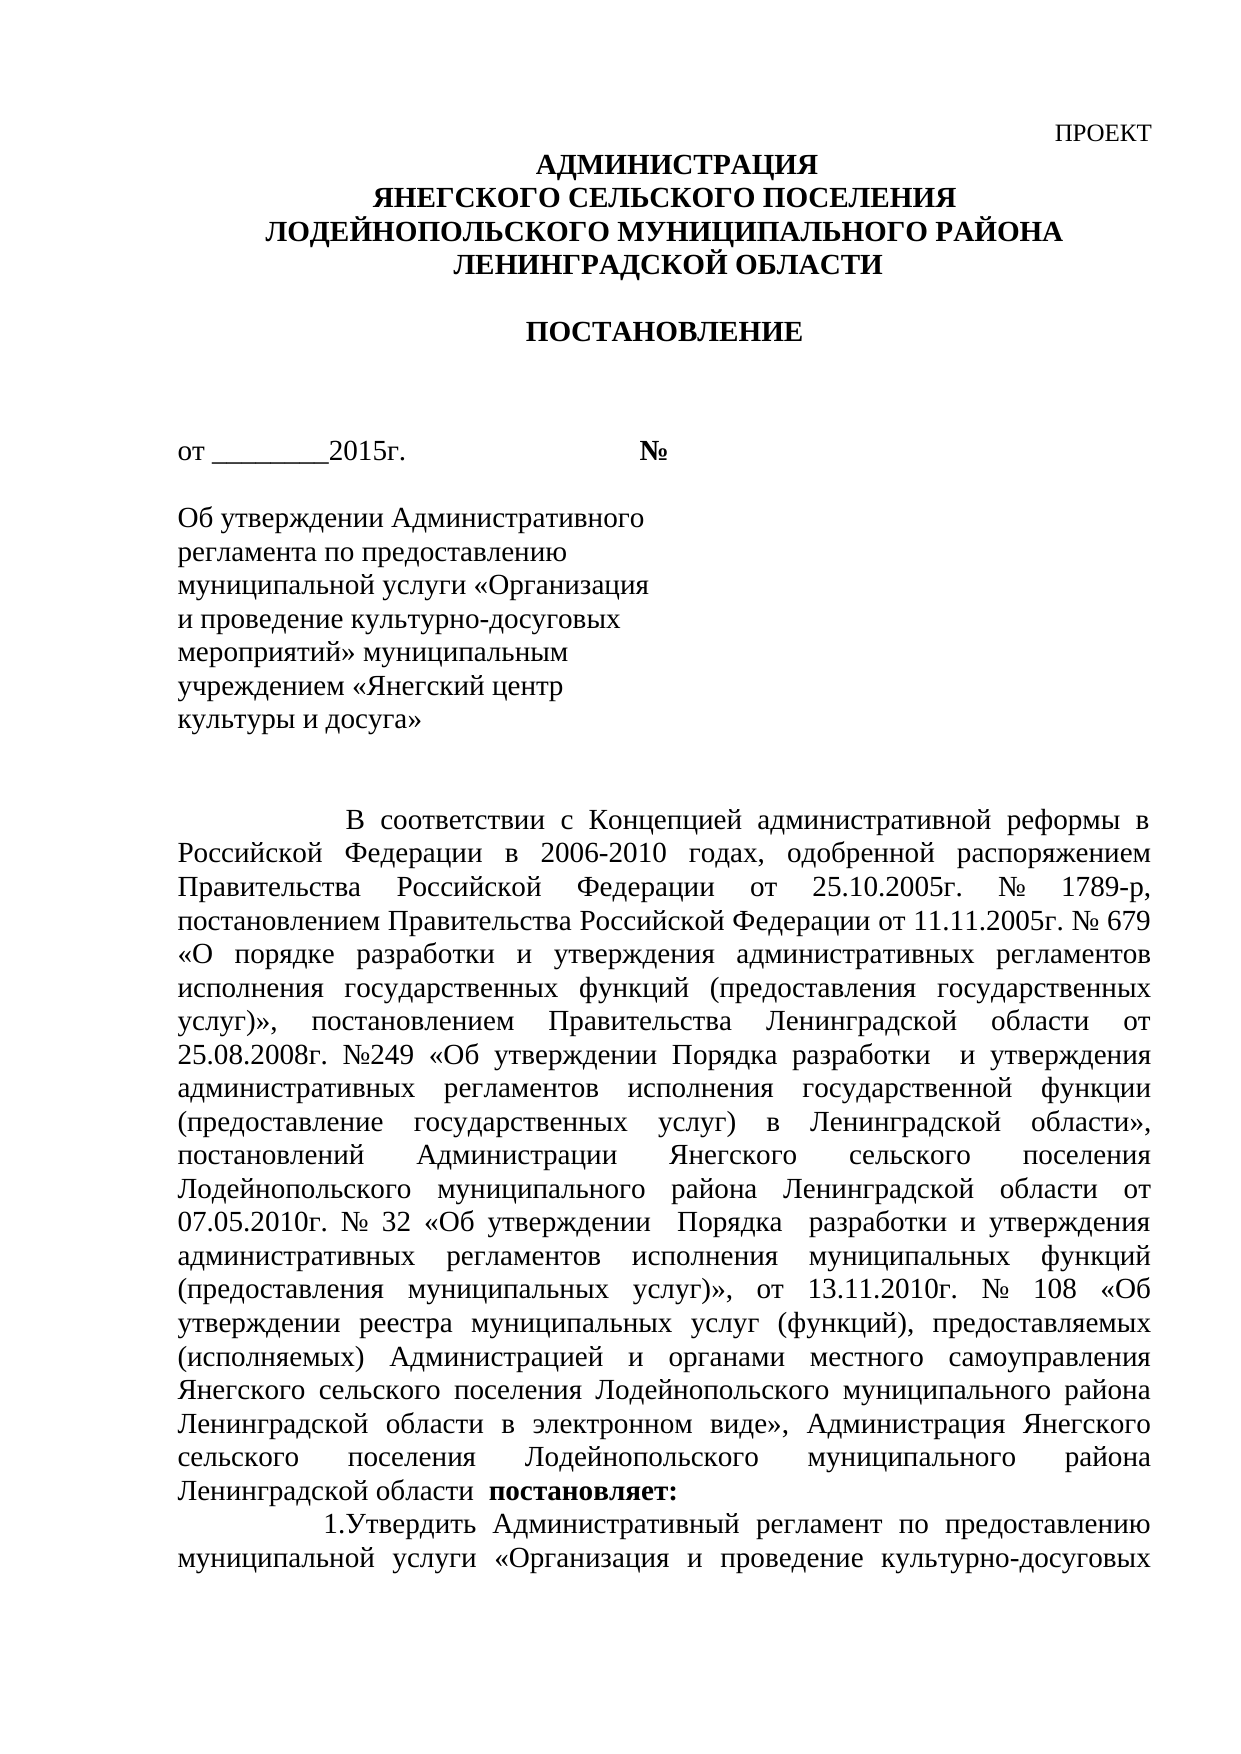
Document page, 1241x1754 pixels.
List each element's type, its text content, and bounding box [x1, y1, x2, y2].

text В соответствии с Концепцией административной реформы в Российской Федерации в 2006-2010 годах, одобренной распоряжением Правительства Российской Федерации от 25.10.2005г. № 1789-р, постановлением Правительства Российской Федерации от 11.11.2005г. № 679 «О порядке разработки и утверждения административных регламентов исполнения государственных функций (предоставления государственных услуг)», постановлением Правительства Ленинградской области от 25.08.2008г. №249 «Об утверждении Порядка разработки и утверждения административных регламентов исполнения государственной функции (предоставление государственных услуг) в Ленинградской области», постановлений Администрации Янегского сельского поселения Лодейнопольского муниципального района Ленинградской области от 07.05.2010г. № 32 «Об утверждении Порядка разработки и утверждения административных регламентов исполнения муниципальных функций (предоставления муниципальных услуг)», от 13.11.2010г. № 108 «Об утверждении реестра муниципальных услуг (функций), предоставляемых (исполняемых) Администрацией и органами местного самоуправления Янегского сельского поселения Лодейнопольского муниципального района Ленинградской области в электронном виде», Администрация Янегского сельского поселения Лодейнопольского муниципального района Ленинградской области постановляет: [177, 802, 1152, 1506]
table_header ПРОЕКТ [166, 118, 1163, 405]
text от ________2015г. № [177, 433, 1157, 467]
table_header Об утверждении Административного регламента по предоставлению муниципальной услуги «Организация и проведение культурно-досуговых мероприятий» муниципальным учреждением «Янегский центр культуры и досуга» [166, 500, 702, 768]
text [177, 1506, 1152, 1573]
